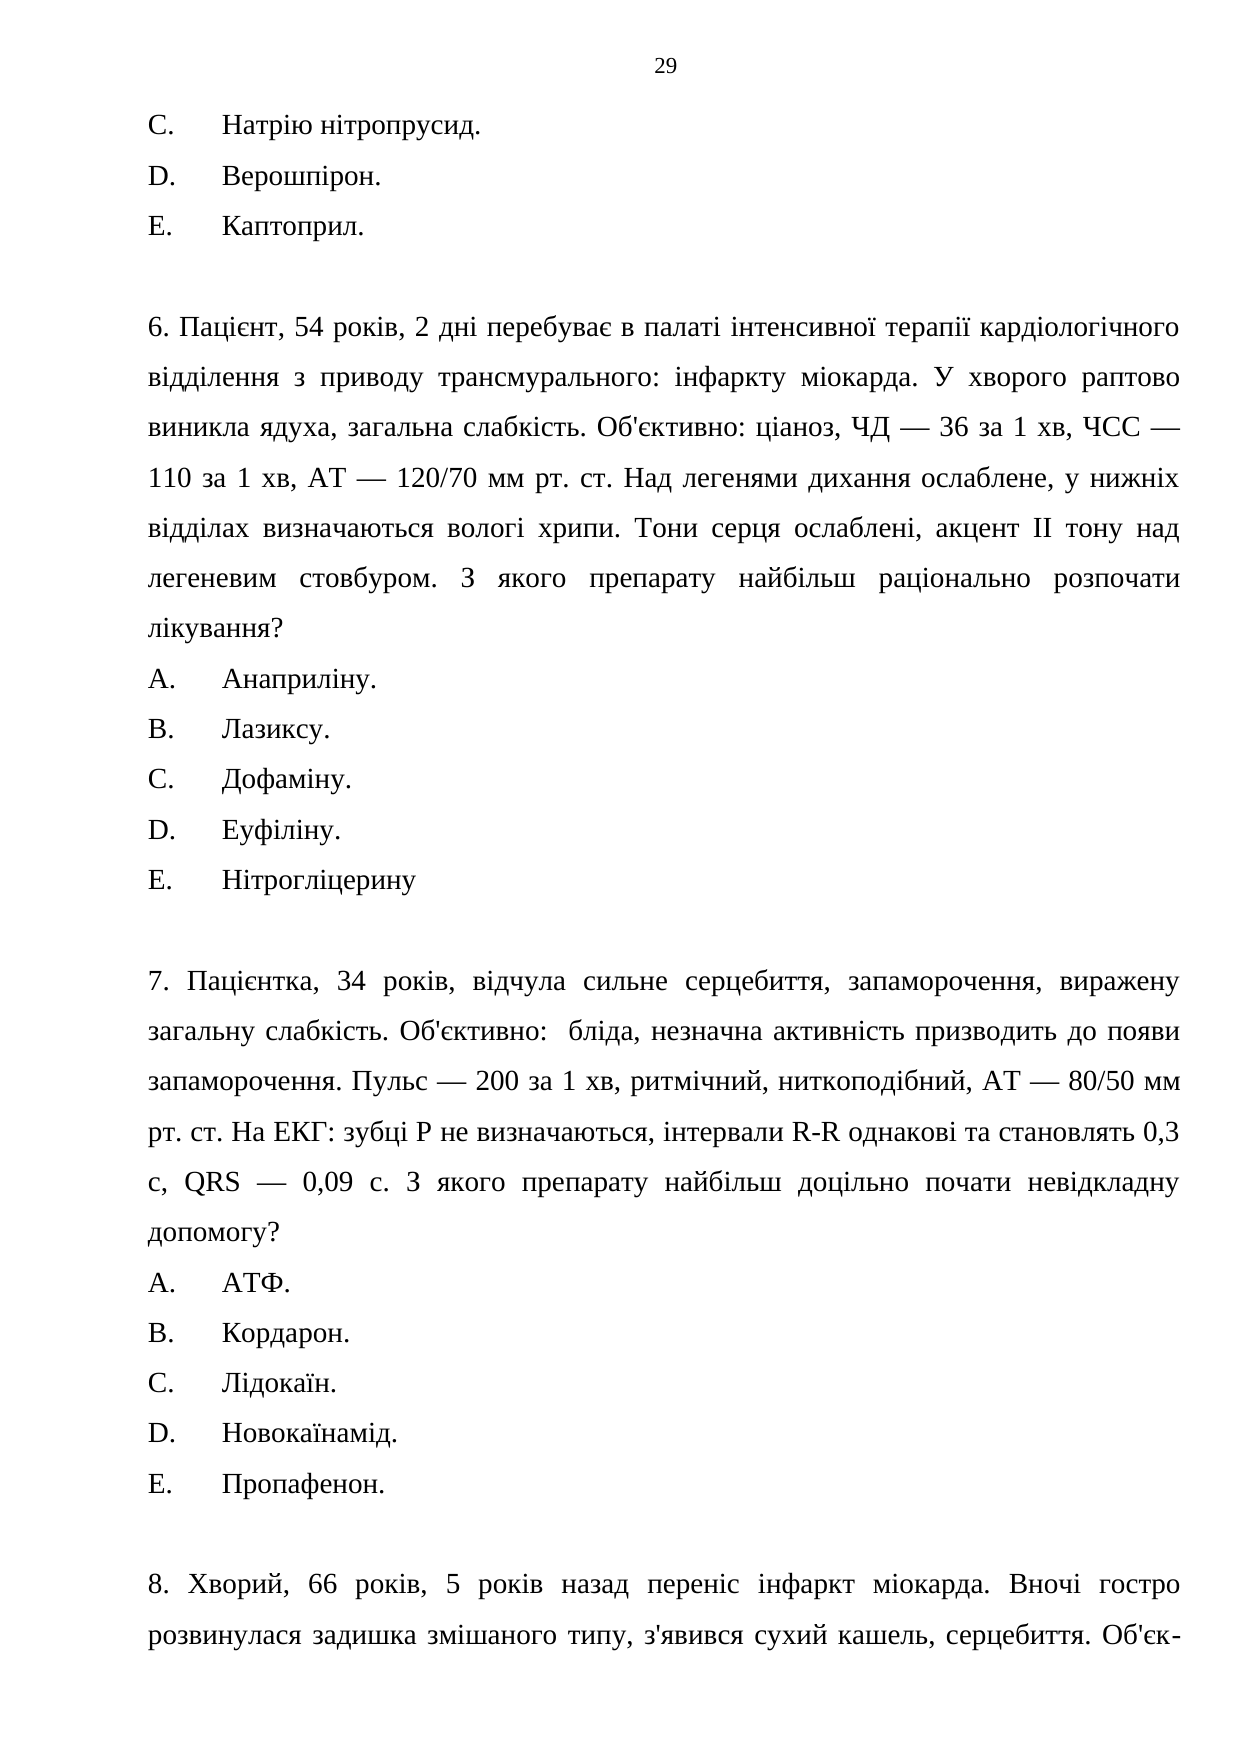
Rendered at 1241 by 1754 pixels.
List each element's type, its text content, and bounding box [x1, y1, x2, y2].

text B. Кордарон. [148, 1315, 1181, 1348]
text C. Дофаміну. [148, 762, 1181, 795]
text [148, 1567, 1181, 1650]
text B. Лазиксу. [148, 711, 1181, 745]
text E. Пропафенон. [148, 1466, 1181, 1499]
text A. Анаприліну. [148, 661, 1181, 694]
text D. Новокаїнамід. [148, 1416, 1181, 1449]
text E. Каптоприл. [148, 208, 1181, 242]
text 6. Пацієнт, 54 років, 2 дні перебуває в палаті інтенсивної терапії кардіологічного відділення з приводу трансмурального: інфаркту міокарда. У хворого раптово виникла ядуха, загальна слабкість. Об'єктивно: ціаноз, ЧД — 36 за 1 хв, ЧСС — 110 за 1 хв, AT — 120/70 мм рт. ст. Над легенями дихання ослаблене, у нижніх відділах визначаються вологі хрипи. Тони серця ослаблені, акцент II тону над легеневим стовбуром. З якого препарату найбільш раціонально розпочати лікування? [148, 309, 1181, 644]
text D. Еуфіліну. [148, 812, 1181, 845]
text C. Лідокаїн. [148, 1365, 1181, 1399]
text C. Натрію нітропрусид. [148, 107, 1181, 141]
text E. Нітрогліцерину [148, 862, 1181, 896]
text A. АТФ. [148, 1265, 1181, 1298]
text D. Верошпірон. [148, 158, 1181, 191]
text 7. Пацієнтка, 34 років, відчула сильне серцебиття, запаморочення, виражену загальну слабкість. Об'єктивно: бліда, незначна активність призводить до появи запаморочення. Пульс — 200 за 1 хв, ритмічний, ниткоподібний, AT — 80/50 мм рт. ст. Нa ЕКГ: зубці Р не визначаються, інтервали R-R однакові та становлять 0,3 с, QRS — 0,09 с. З якого препарату найбільш доцільно почати невідкладну допомогу? [148, 963, 1181, 1248]
